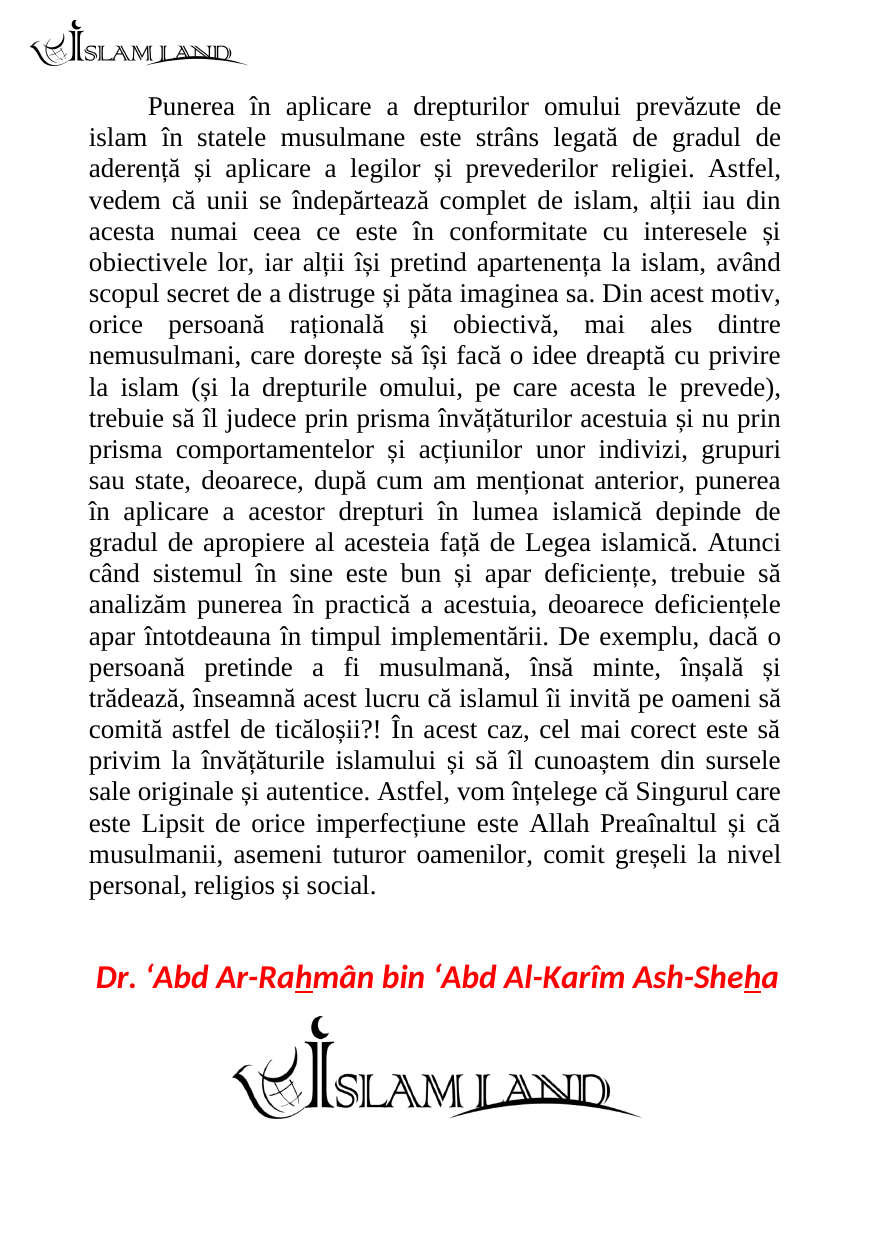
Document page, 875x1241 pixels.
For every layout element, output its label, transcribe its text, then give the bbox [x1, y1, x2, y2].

picture [231, 1016, 643, 1119]
text Punerea în aplicare a drepturilor omului prevăzute de islam în statele musulmane este strâns legată de gradul de aderență și aplicare a legilor și prevederilor religiei. Astfel, vedem că unii se îndepărtează complet de islam, alții iau din acesta numai ceea ce este în conformitate cu interesele și obiectivele lor, iar alții își pretind apartenența la islam, având scopul secret de a distruge și păta imaginea sa. Din acest motiv, orice persoană rațională și obiectivă, mai ales dintre nemusulmani, care dorește să își facă o idee dreaptă cu privire la islam (și la drepturile omului, pe care acesta le prevede), trebuie să îl judece prin prisma învățăturilor acestuia și nu prin prisma comportamentelor și acțiunilor unor indivizi, grupuri sau state, deoarece, după cum am menționat anterior, punerea în aplicare a acestor drepturi în lumea islamică depinde de gradul de apropiere al acesteia față de Legea islamică. Atunci când sistemul în sine este bun și apar deficiențe, trebuie să analizăm punerea în practică a acestuia, deoarece deficiențele apar întotdeauna în timpul implementării. De exemplu, dacă o persoană pretinde a fi musulmană, însă minte, înșală și trădează, înseamnă acest lucru că islamul îi invită pe oameni să comită astfel de ticăloșii?! În acest caz, cel mai corect este să privim la învățăturile islamului și să îl cunoaștem din sursele sale originale și autentice. Astfel, vom înțelege că Singurul care este Lipsit de orice imperfecțiune este Allah Preaînaltul și că musulmanii, asemeni tuturor oamenilor, comit greșeli la nivel personal, religios și social. [89, 90, 782, 900]
picture [29, 20, 249, 66]
text Dr. ‘Abd Ar-Rahmân bin ‘Abd Al-Karîm Ash-Sheha [92, 956, 782, 997]
